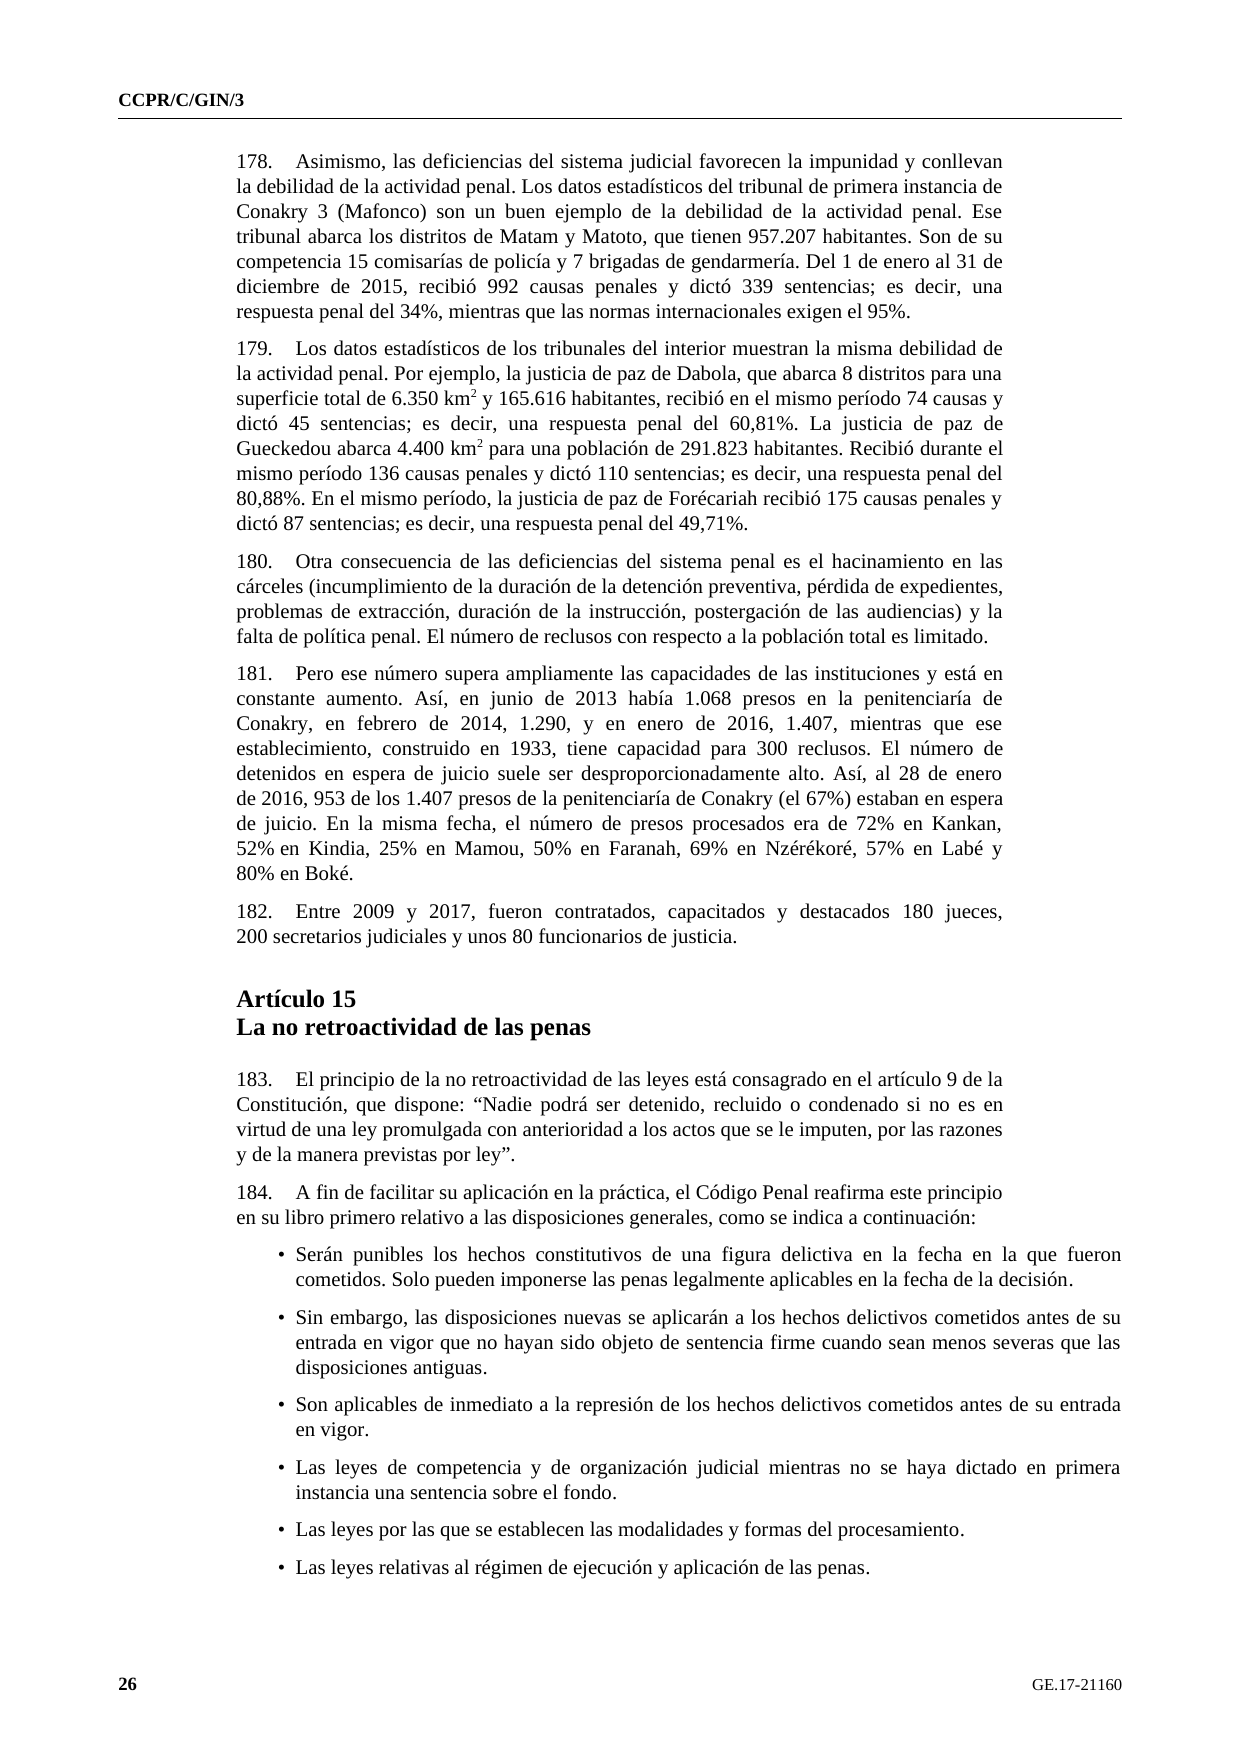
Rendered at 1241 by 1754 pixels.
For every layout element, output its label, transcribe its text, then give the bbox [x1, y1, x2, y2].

text Artículo 15 La no retroactividad de las penas [118, 985, 1004, 1041]
text 180. Otra consecuencia de las deficiencias del sistema penal es el hacinamiento en las cárceles (incumplimiento de la duración de la detención preventiva, pérdida de expedientes, problemas de extracción, duración de la instrucción, postergación de las audiencias) y la falta de política penal. El número de reclusos con respecto a la población total es limitado. [236, 548, 1004, 648]
text Las leyes por las que se establecen las modalidades y formas del procesamiento. [278, 1516, 1122, 1541]
text Las leyes de competencia y de organización judicial mientras no se haya dictado en primera instancia una sentencia sobre el fondo. [278, 1454, 1122, 1504]
text Las leyes relativas al régimen de ejecución y aplicación de las penas. [278, 1554, 1122, 1579]
text 182. Entre 2009 y 2017, fueron contratados, capacitados y destacados 180 jueces, 200 secretarios judiciales y unos 80 funcionarios de justicia. [236, 898, 1004, 948]
text 178. Asimismo, las deficiencias del sistema judicial favorecen la impunidad y conllevan la debilidad de la actividad penal. Los datos estadísticos del tribunal de primera instancia de Conakry 3 (Mafonco) son un buen ejemplo de la debilidad de la actividad penal. Ese tribunal abarca los distritos de Matam y Matoto, que tienen 957.207 habitantes. Son de su competencia 15 comisarías de policía y 7 brigadas de gendarmería. Del 1 de enero al 31 de diciembre de 2015, recibió 992 causas penales y dictó 339 sentencias; es decir, una respuesta penal del 34%, mientras que las normas internacionales exigen el 95%. [236, 148, 1004, 323]
text Son aplicables de inmediato a la represión de los hechos delictivos cometidos antes de su entrada en vigor. [278, 1391, 1122, 1441]
text Sin embargo, las disposiciones nuevas se aplicarán a los hechos delictivos cometidos antes de su entrada en vigor que no hayan sido objeto de sentencia firme cuando sean menos severas que las disposiciones antiguas. [278, 1304, 1122, 1379]
text Serán punibles los hechos constitutivos de una figura delictiva en la fecha en la que fueron cometidos. Solo pueden imponerse las penas legalmente aplicables en la fecha de la decisión. [278, 1241, 1122, 1291]
text 179. Los datos estadísticos de los tribunales del interior muestran la misma debilidad de la actividad penal. Por ejemplo, la justicia de paz de Dabola, que abarca 8 distritos para una superficie total de 6.350 km2 y 165.616 habitantes, recibió en el mismo período 74 causas y dictó 45 sentencias; es decir, una respuesta penal del 60,81%. La justicia de paz de Gueckedou abarca 4.400 km2 para una población de 291.823 habitantes. Recibió durante el mismo período 136 causas penales y dictó 110 sentencias; es decir, una respuesta penal del 80,88%. En el mismo período, la justicia de paz de Forécariah recibió 175 causas penales y dictó 87 sentencias; es decir, una respuesta penal del 49,71%. [236, 335, 1004, 535]
text 183. El principio de la no retroactividad de las leyes está consagrado en el artículo 9 de la Constitución, que dispone: “Nadie podrá ser detenido, recluido o condenado si no es en virtud de una ley promulgada con anterioridad a los actos que se le imputen, por las razones y de la manera previstas por ley”. [236, 1066, 1004, 1166]
text 184. A fin de facilitar su aplicación en la práctica, el Código Penal reafirma este principio en su libro primero relativo a las disposiciones generales, como se indica a continuación: [236, 1179, 1004, 1229]
text 181. Pero ese número supera ampliamente las capacidades de las instituciones y está en constante aumento. Así, en junio de 2013 había 1.068 presos en la penitenciaría de Conakry, en febrero de 2014, 1.290, y en enero de 2016, 1.407, mientras que ese establecimiento, construido en 1933, tiene capacidad para 300 reclusos. El número de detenidos en espera de juicio suele ser desproporcionadamente alto. Así, al 28 de enero de 2016, 953 de los 1.407 presos de la penitenciaría de Conakry (el 67%) estaban en espera de juicio. En la misma fecha, el número de presos procesados era de 72% en Kankan, 52% en Kindia, 25% en Mamou, 50% en Faranah, 69% en Nzérékoré, 57% en Labé y 80% en Boké. [236, 660, 1004, 885]
